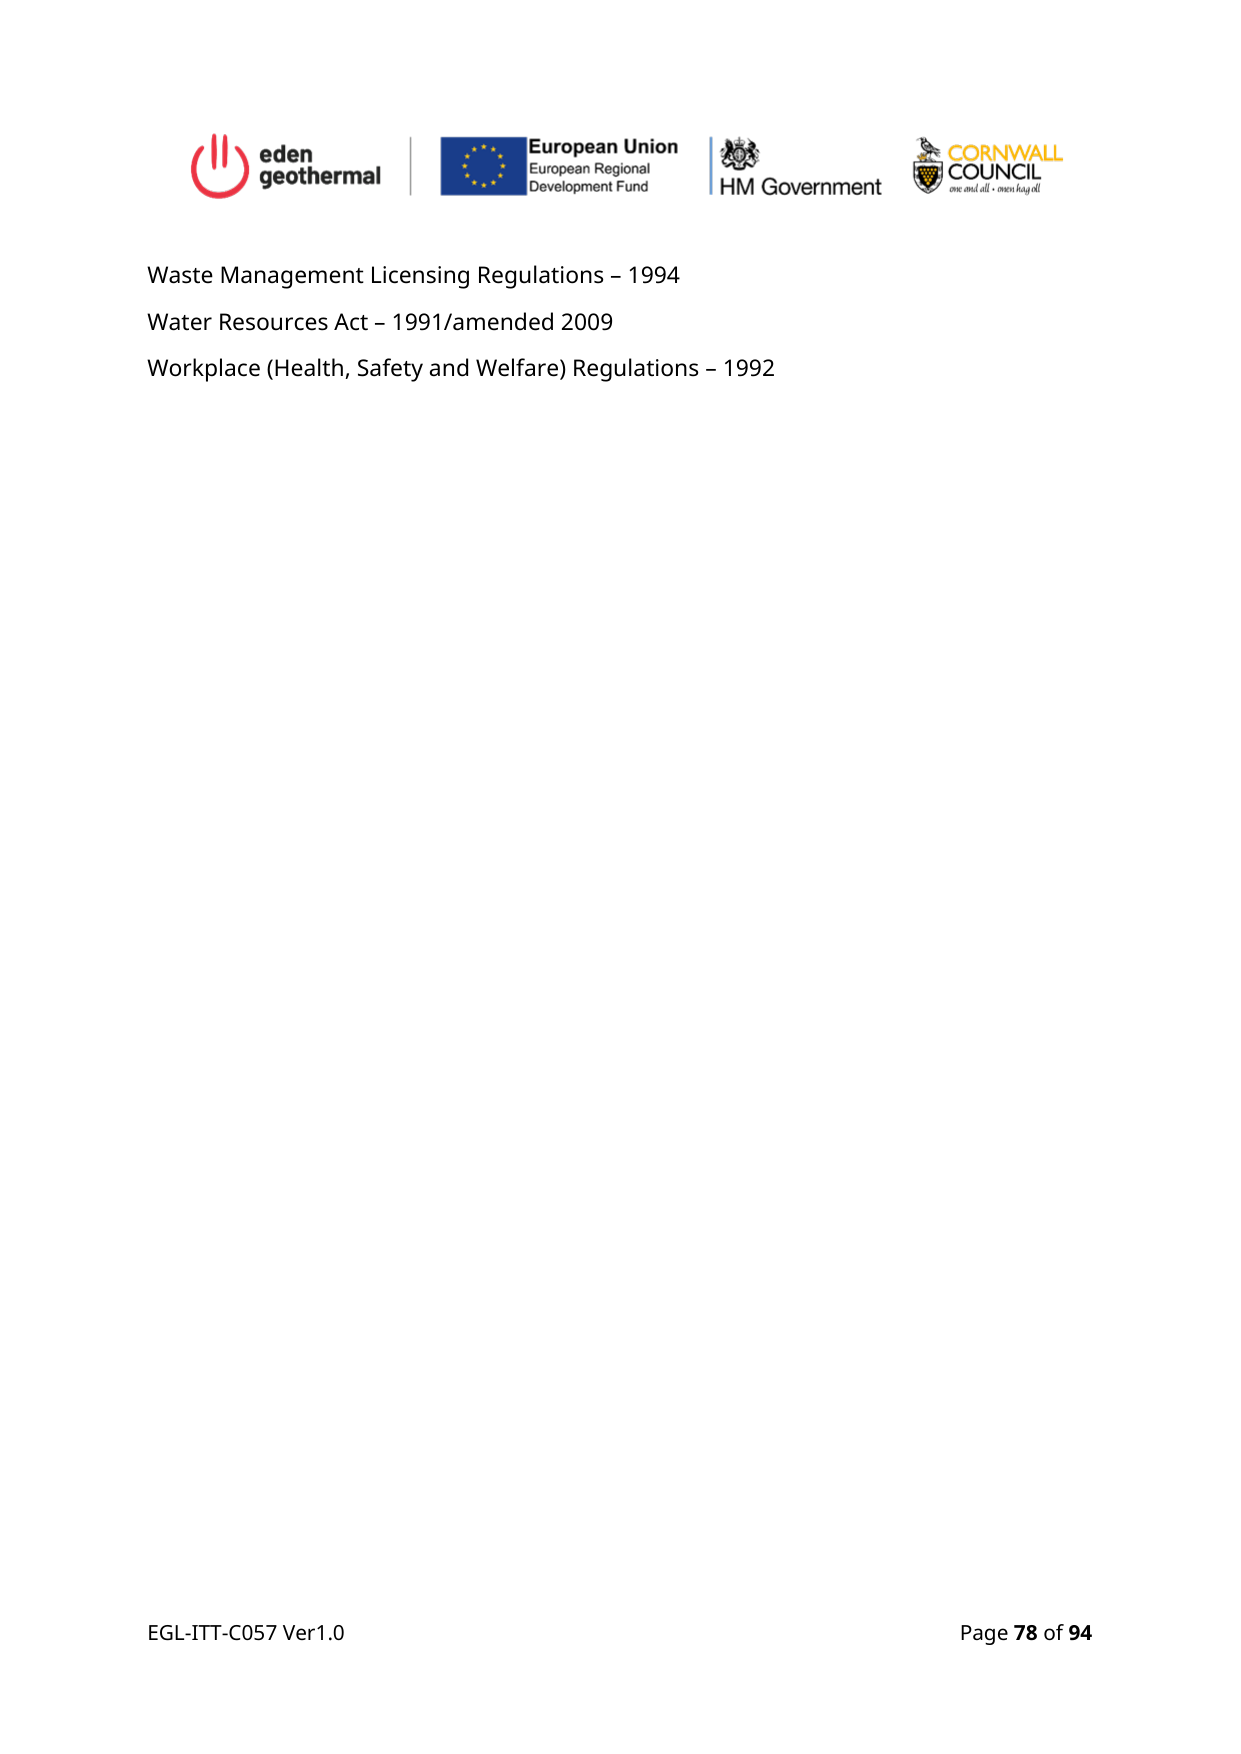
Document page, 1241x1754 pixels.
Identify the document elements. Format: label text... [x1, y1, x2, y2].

text Waste Management Licensing Regulations – 1994 [147, 259, 1107, 290]
text Water Resources Act – 1991/amended 2009 [147, 306, 1107, 337]
text Workplace (Health, Safety and Welfare) Regulations – 1992 [147, 352, 1107, 384]
picture [161, 107, 1093, 225]
